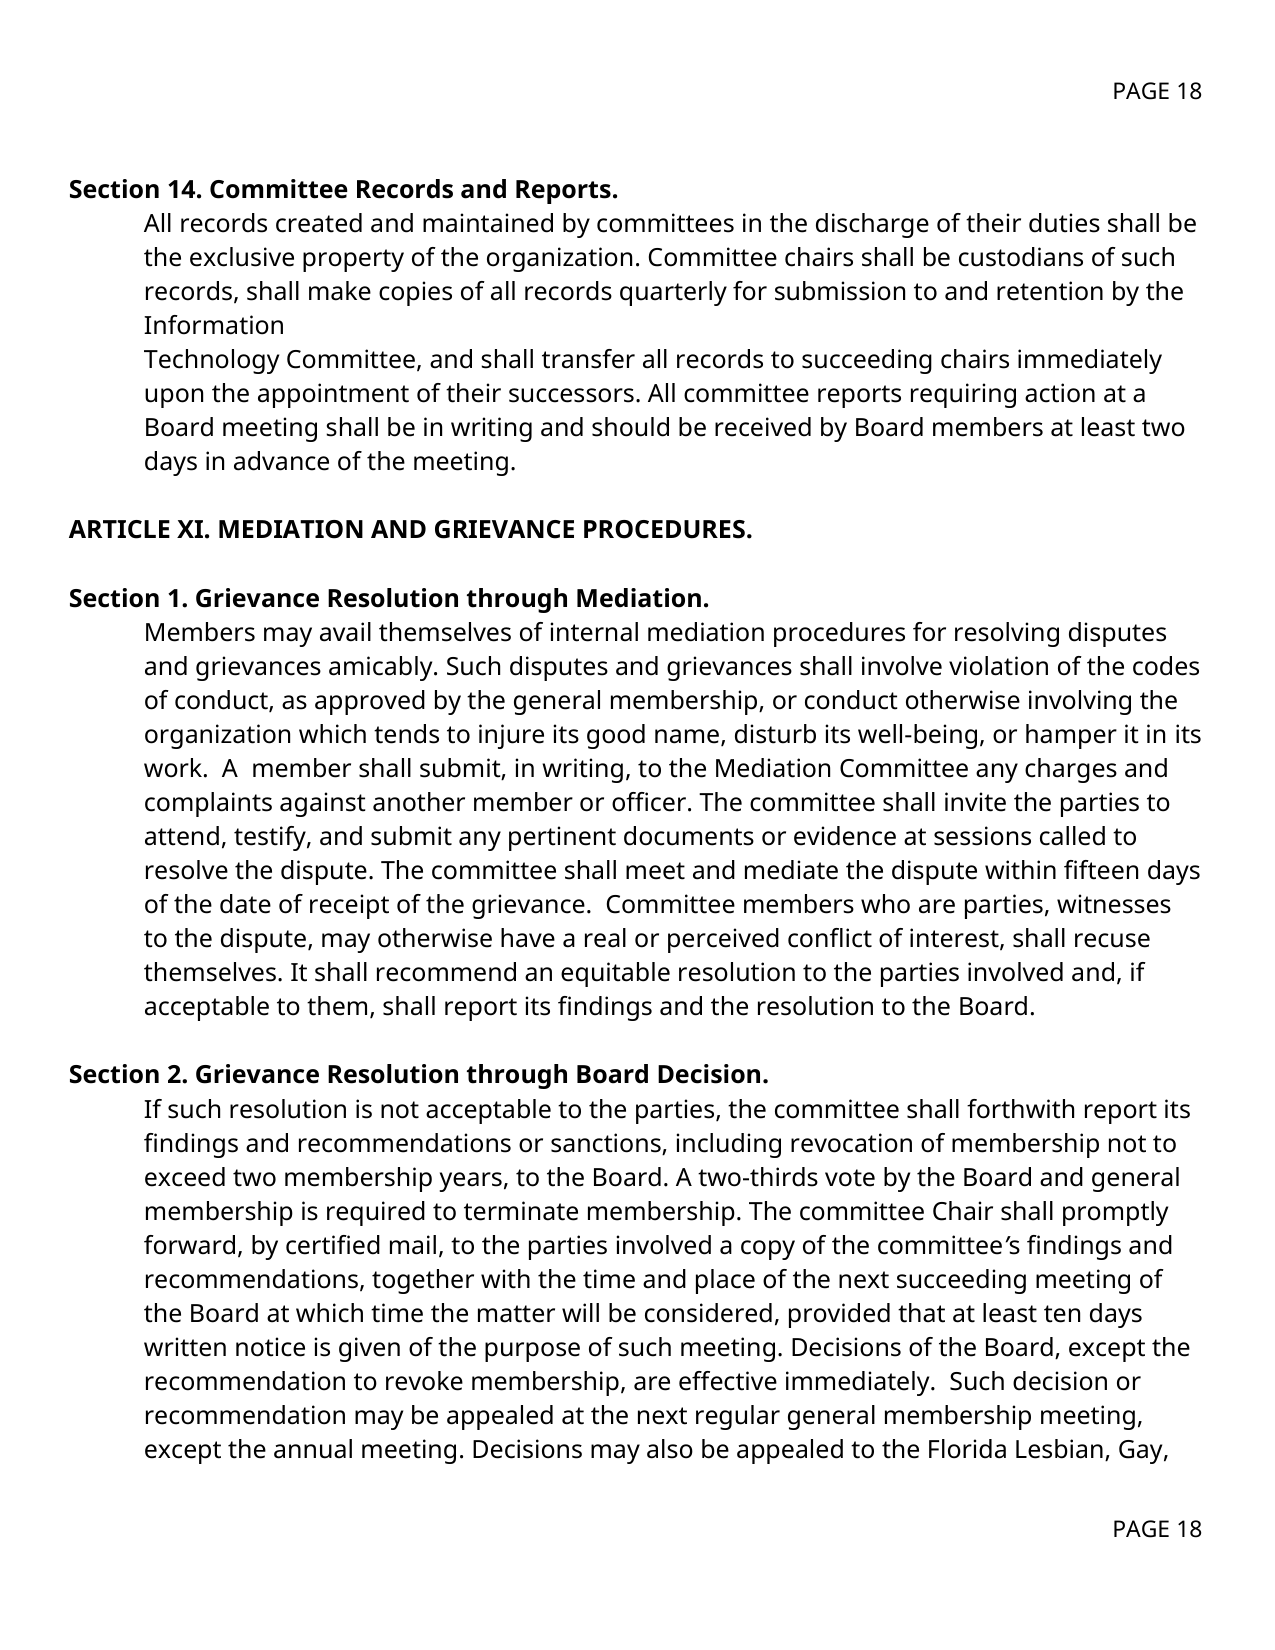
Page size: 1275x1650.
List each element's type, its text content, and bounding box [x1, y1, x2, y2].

text Technology Committee, and shall transfer all records to succeeding chairs immediately upon the appointment of their successors. All committee reports requiring action at a Board meeting shall be in writing and should be received by Board members at least two days in advance of the meeting. [144, 342, 1202, 478]
text Members may avail themselves of internal mediation procedures for resolving disputes and grievances amicably. Such disputes and grievances shall involve violation of the codes of conduct, as approved by the general membership, or conduct otherwise involving the organization which tends to injure its good name, disturb its well-being, or hamper it in its work. A member shall submit, in writing, to the Mediation Committee any charges and complaints against another member or officer. The committee shall invite the parties to attend, testify, and submit any pertinent documents or evidence at sessions called to resolve the dispute. The committee shall meet and mediate the dispute within fifteen days of the date of receipt of the grievance. Committee members who are parties, witnesses to the dispute, may otherwise have a real or perceived conflict of interest, shall recuse themselves. It shall recommend an equitable resolution to the parties involved and, if acceptable to them, shall report its findings and the resolution to the Board. [144, 614, 1202, 1023]
text Section 1. Grievance Resolution through Mediation. [69, 580, 1202, 614]
text ARTICLE XI. MEDIATION AND GRIEVANCE PROCEDURES. [69, 512, 1202, 546]
text Section 2. Grievance Resolution through Board Decision. [69, 1057, 1202, 1091]
text All records created and maintained by committees in the discharge of their duties shall be the exclusive property of the organization. Committee chairs shall be custodians of such records, shall make copies of all records quarterly for submission to and retention by the Information [144, 206, 1202, 342]
text Section 14. Committee Records and Reports. [69, 172, 1202, 206]
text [144, 1091, 1202, 1466]
